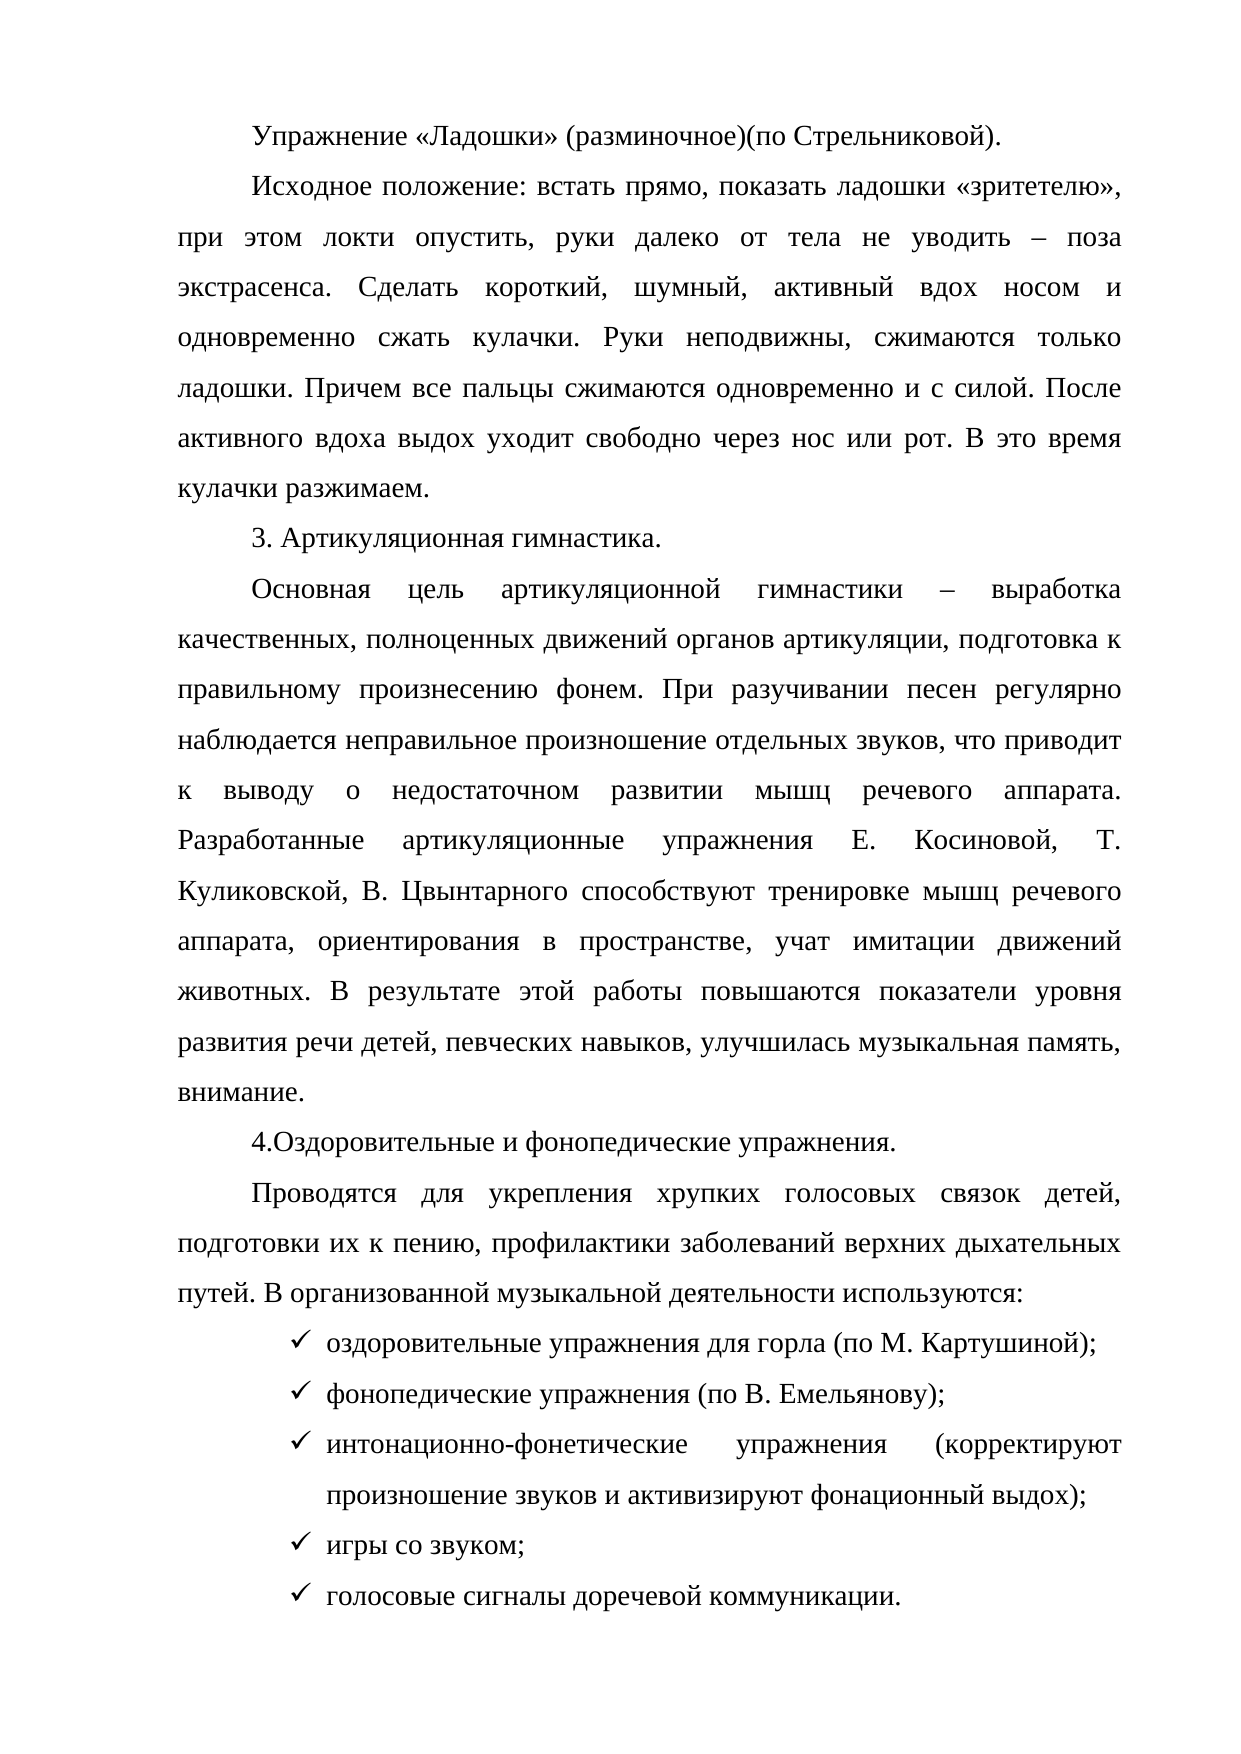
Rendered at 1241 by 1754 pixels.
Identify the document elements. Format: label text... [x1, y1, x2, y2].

list голосовые сигналы доречевой коммуникации. [288, 1578, 1122, 1611]
text 4.Оздоровительные и фонопедические упражнения. [177, 1124, 1122, 1158]
text Проводятся для укрепления хрупких голосовых связок детей, подготовки их к пению, профилактики заболеваний верхних дыхательных путей. В организованной музыкальной деятельности используются: [177, 1175, 1122, 1309]
text Основная цель артикуляционной гимнастики – выработка качественных, полноценных движений органов артикуляции, подготовка к правильному произнесению фонем. При разучивании песен регулярно наблюдается неправильное произношение отдельных звуков, что приводит к выводу о недостаточном развитии мышц речевого аппарата. Разработанные артикуляционные упражнения Е. Косиновой, Т. Куликовской, В. Цвынтарного способствуют тренировке мышц речевого аппарата, ориентирования в пространстве, учат имитации движений животных. В результате этой работы повышаются показатели уровня развития речи детей, певческих навыков, улучшилась музыкальная память, внимание. [177, 571, 1122, 1108]
list интонационно-фонетические упражнения (корректируют произношение звуков и активизируют фонационный выдох); [288, 1426, 1122, 1510]
list Исходное положение: встать прямо, показать ладошки «зритетелю», при этом локти опустить, руки далеко от тела не уводить – поза экстрасенса. Сделать короткий, шумный, активный вдох носом и одновременно сжать кулачки. Руки неподвижны, сжимаются только ладошки. Причем все пальцы сжимаются одновременно и с силой. После активного вдоха выдох уходит свободно через нос или рот. В это время кулачки разжимаем. [177, 168, 1122, 504]
list Упражнение «Ладошки» (разминочное)(по Стрельниковой). [177, 118, 1122, 152]
text 3. Артикуляционная гимнастика. [177, 521, 1122, 554]
list фонопедические упражнения (по В. Емельянову); [288, 1376, 1122, 1410]
list игры со звуком; [288, 1527, 1122, 1561]
list оздоровительные упражнения для горла (по М. Картушиной); [288, 1326, 1122, 1359]
